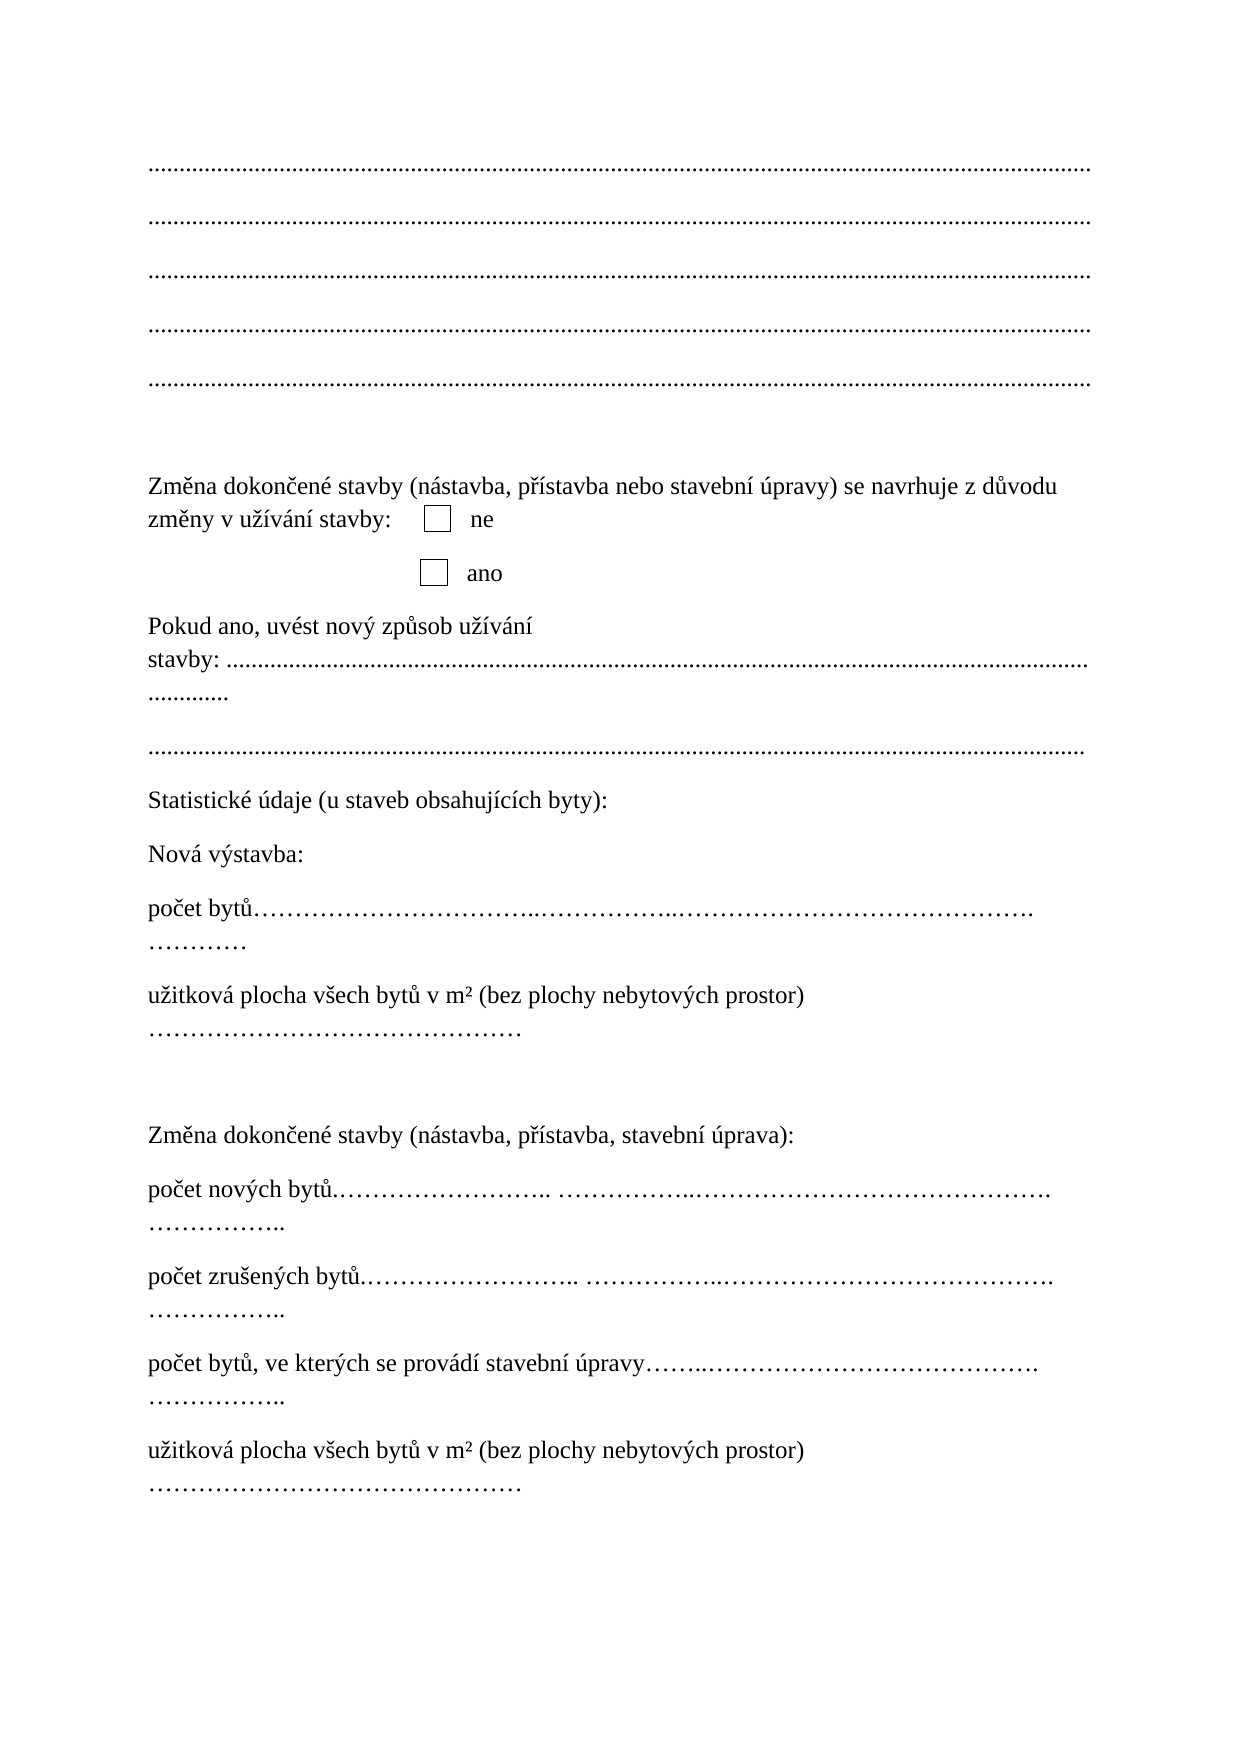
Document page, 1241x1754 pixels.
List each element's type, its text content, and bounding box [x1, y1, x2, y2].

text ano [148, 558, 1093, 586]
text počet zrušených bytů.…………………….. ……………..………………………………….…………….. [148, 1261, 1093, 1323]
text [148, 148, 1093, 176]
text Změna dokončené stavby (nástavba, přístavba, stavební úprava): [148, 1121, 1093, 1149]
text počet bytů……………………………..……………..…………………………………….………… [148, 893, 1093, 955]
text Pokud ano, uvést nový způsob užívání stavby: ....................................................................................................................................................... [148, 611, 1093, 706]
text užitková plocha všech bytů v m² (bez plochy nebytových prostor)……………………………………… [148, 1435, 1093, 1497]
text užitková plocha všech bytů v m² (bez plochy nebytových prostor)……………………………………… [148, 980, 1093, 1042]
text počet nových bytů.…………………….. ……………..…………………………………….…………….. [148, 1174, 1093, 1236]
text Statistické údaje (u staveb obsahujících byty): [148, 785, 1093, 814]
text počet bytů, ve kterých se provádí stavební úpravy……..………………………………….…………….. [148, 1348, 1093, 1410]
text Nová výstavba: [148, 839, 1093, 868]
text ...................................................................................................................................................... [148, 731, 1093, 760]
text Změna dokončené stavby (nástavba, přístavba nebo stavební úpravy) se navrhuje z důvodu změny v užívání stavby: ne [148, 471, 1093, 532]
